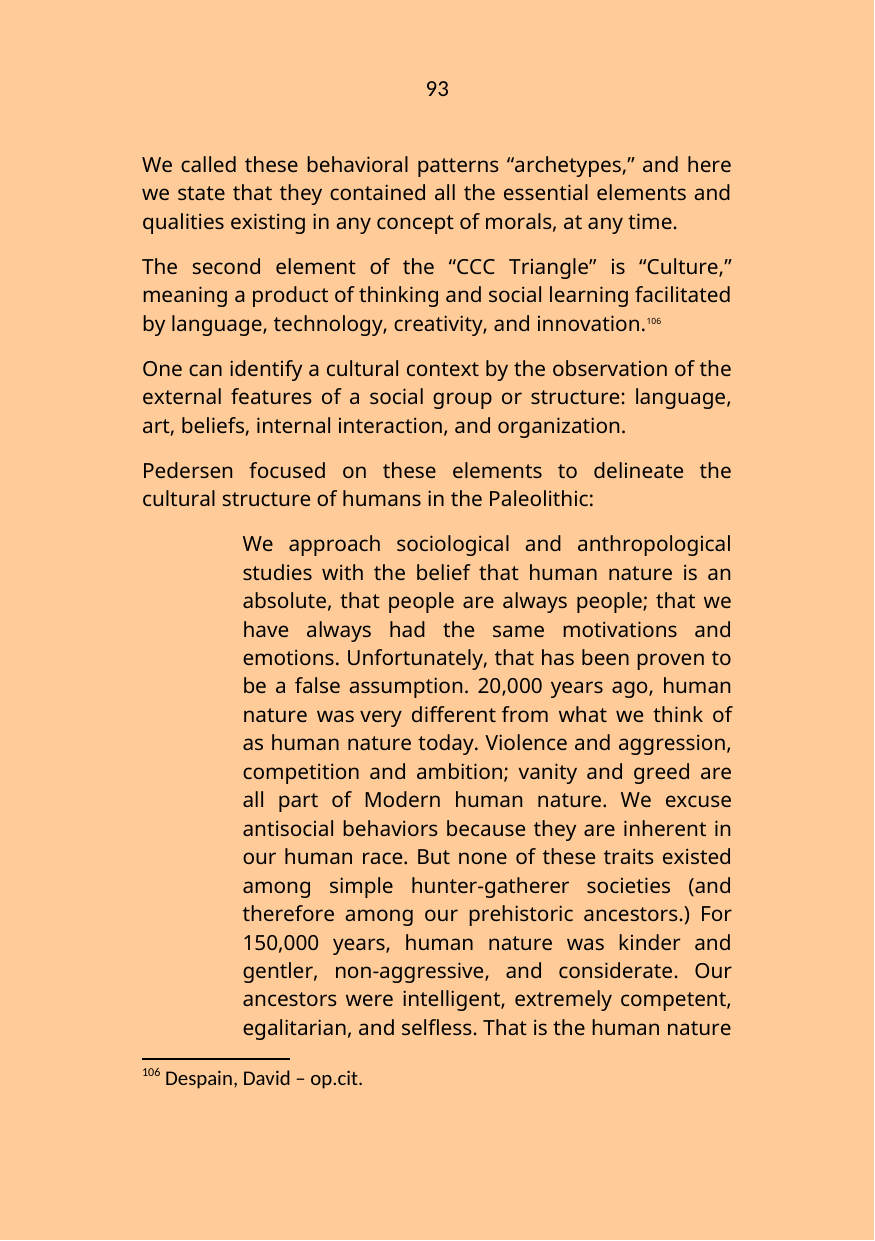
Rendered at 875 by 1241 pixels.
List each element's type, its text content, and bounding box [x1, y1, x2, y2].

text One can identify a cultural context by the observation of the external features of a social group or structure: language, art, beliefs, internal interaction, and organization. [142, 354, 732, 439]
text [242, 529, 732, 1041]
text We called these behavioral patterns “archetypes,” and here we state that they contained all the essential elements and qualities existing in any concept of morals, at any time. [142, 150, 732, 235]
text Pedersen focused on these elements to delineate the cultural structure of humans in the Paleolithic: [142, 456, 732, 513]
text The second element of the “CCC Triangle” is “Culture,” meaning a product of thinking and social learning facilitated by language, technology, creativity, and innovation. [142, 252, 732, 337]
